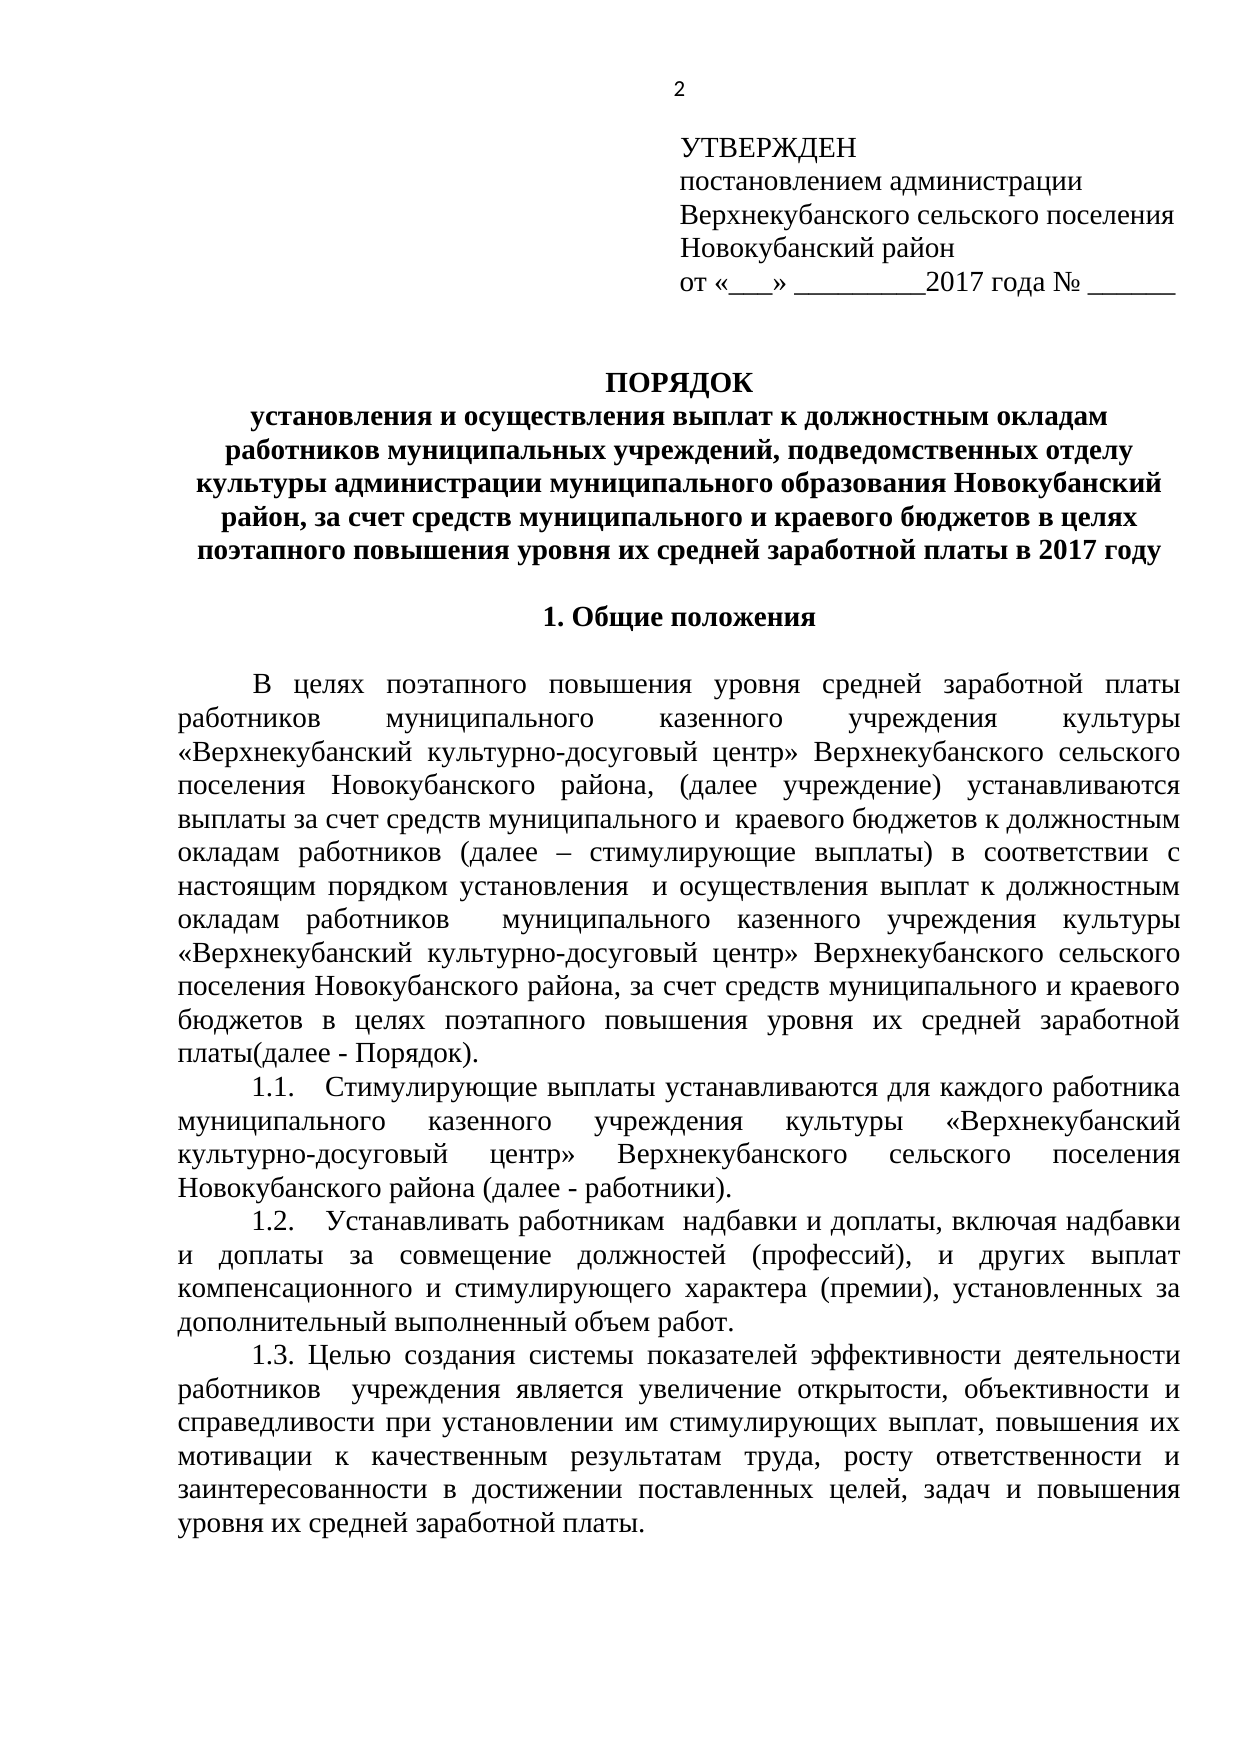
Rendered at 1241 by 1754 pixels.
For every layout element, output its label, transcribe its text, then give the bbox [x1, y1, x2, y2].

text от «___» _________2017 года № ______ [679, 264, 1181, 298]
text 1. Общие положения [177, 599, 1181, 633]
text установления и осуществления выплат к должностным окладам работников муниципальных учреждений, подведомственных отделу культуры администрации муниципального образования Новокубанский район, за счет средств муниципального и краевого бюджетов в целях поэтапного повышения уровня их средней заработной платы в 2017 году [177, 398, 1181, 566]
list Стимулирующие выплаты устанавливаются для каждого работника муниципального казенного учреждения культуры «Верхнекубанский культурно-досуговый центр» Верхнекубанского сельского поселения Новокубанского района (далее - работники). [177, 1069, 1181, 1203]
text постановлением администрации [679, 163, 1181, 197]
list Устанавливать работникам надбавки и доплаты, включая надбавки и доплаты за совмещение должностей (профессий), и других выплат компенсационного и стимулирующего характера (премии), установленных за дополнительный выполненный объем работ. [177, 1203, 1181, 1337]
text В целях поэтапного повышения уровня средней заработной платы работников муниципального казенного учреждения культуры «Верхнекубанский культурно-досуговый центр» Верхнекубанского сельского поселения Новокубанского района, (далее учреждение) устанавливаются выплаты за счет средств муниципального и краевого бюджетов к должностным окладам работников (далее – стимулирующие выплаты) в соответствии с настоящим порядком установления и осуществления выплат к должностным окладам работников муниципального казенного учреждения культуры «Верхнекубанский культурно-досуговый центр» Верхнекубанского сельского поселения Новокубанского района, за счет средств муниципального и краевого бюджетов в целях поэтапного повышения уровня их средней заработной платы(далее - Порядок). [177, 667, 1181, 1069]
text Новокубанский район [679, 231, 1181, 264]
text 1.3. Целью создания системы показателей эффективности деятельности работников учреждения является увеличение открытости, объективности и справедливости при установлении им стимулирующих выплат, повышения их мотивации к качественным результатам труда, росту ответственности и заинтересованности в достижении поставленных целей, задач и повышения уровня их средней заработной платы. [177, 1337, 1181, 1539]
text УТВЕРЖДЕН [679, 130, 1181, 163]
text ПОРЯДОК [177, 365, 1181, 398]
text Верхнекубанского сельского поселения [679, 197, 1181, 231]
